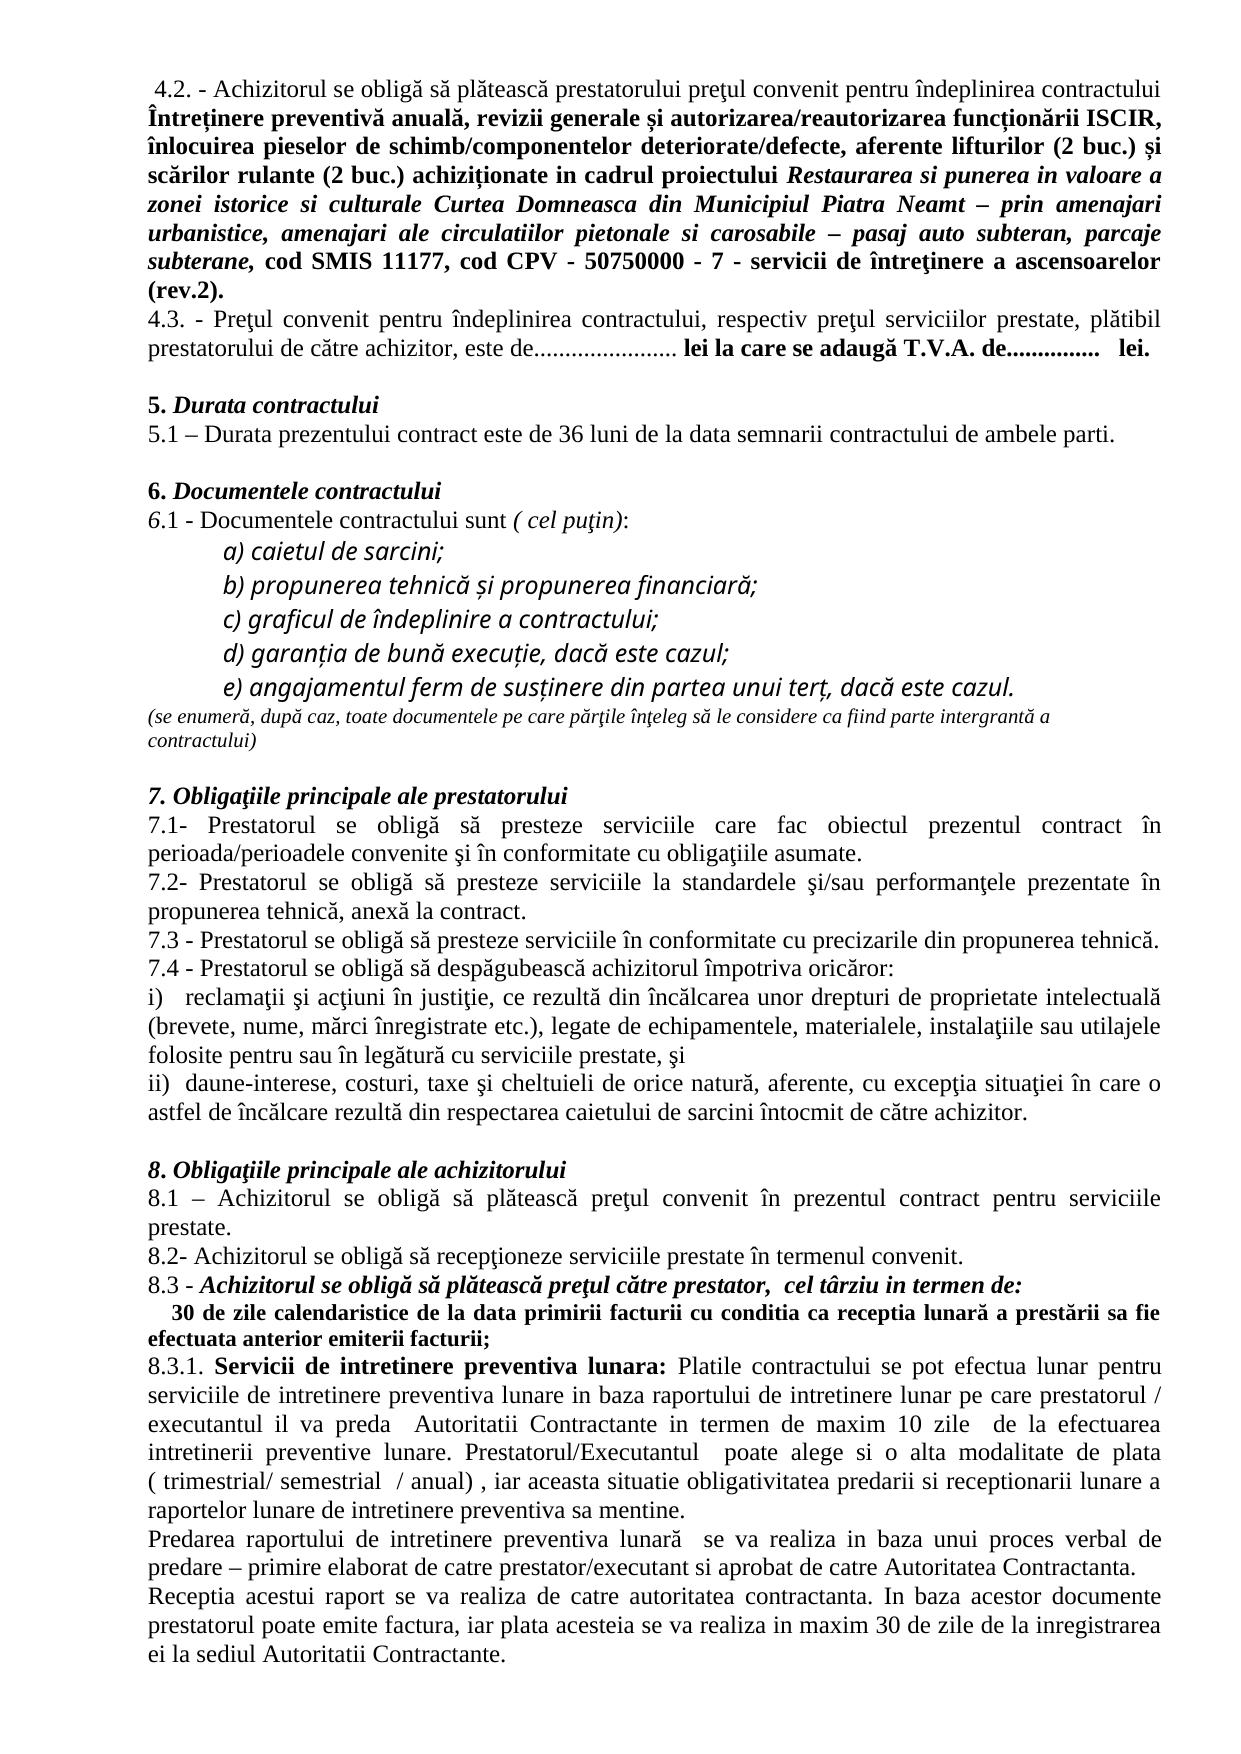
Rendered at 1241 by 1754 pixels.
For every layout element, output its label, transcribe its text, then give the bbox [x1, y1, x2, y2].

text 5. Durata contractului [148, 390, 1162, 419]
text 4.2. - Achizitorul se obligă să plătească prestatorului preţul convenit pentru îndeplinirea contractului Întreținere preventivă anuală, revizii generale și autorizarea/reautorizarea funcționării ISCIR, înlocuirea pieselor de schimb/componentelor deteriorate/defecte, aferente lifturilor (2 buc.) și scărilor rulante (2 buc.) achiziționate in cadrul proiectului Restaurarea si punerea in valoare a zonei istorice si culturale Curtea Domneasca din Municipiul Piatra Neamt – prin amenajari urbanistice, amenajari ale circulatiilor pietonale si carosabile – pasaj auto subteran, parcaje subterane, cod SMIS 11177, cod CPV - 50750000 - 7 - servicii de întreţinere a ascensoarelor (rev.2). [148, 74, 1162, 304]
text Predarea raportului de intretinere preventiva lunară se va realiza in baza unui proces verbal de predare – primire elaborat de catre prestator/executant si aprobat de catre Autoritatea Contractanta. [148, 1524, 1162, 1581]
list daune-interese, costuri, taxe şi cheltuieli de orice natură, aferente, cu excepţia situaţiei în care o astfel de încălcare rezultă din respectarea caietului de sarcini întocmit de către achizitor. [148, 1068, 1162, 1126]
text 6. Documentele contractului [148, 476, 1162, 505]
text 8. Obligaţiile principale ale achizitorului [148, 1155, 1162, 1183]
text 7.1- Prestatorul se obligă să presteze serviciile care fac obiectul prezentul contract în perioada/perioadele convenite şi în conformitate cu obligaţiile asumate. [148, 810, 1162, 867]
text 7.3 - Prestatorul se obligă să presteze serviciile în conformitate cu precizarile din propunerea tehnică. [148, 925, 1162, 953]
text 8.3 - Achizitorul se obligă să plătească preţul către prestator, cel târziu in termen de: [148, 1270, 1162, 1298]
text e) angajamentul ferm de susţinere din partea unui terţ, dacă este cazul. [148, 670, 1162, 704]
text a) caietul de sarcini; [148, 534, 1162, 568]
text 5.1 – Durata prezentului contract este de 36 luni de la data semnarii contractului de ambele parti. [148, 419, 1162, 448]
text b) propunerea tehnică şi propunerea financiară; [148, 568, 1162, 602]
text 7. Obligaţiile principale ale prestatorului [148, 781, 1162, 810]
text (se enumeră, după caz, toate documentele pe care părţile înţeleg să le considere ca fiind parte intergrantă a contractului) [148, 704, 1162, 752]
text c) graficul de îndeplinire a contractului; [148, 602, 1162, 636]
text 8.3.1. Servicii de intretinere preventiva lunara: Platile contractului se pot efectua lunar pentru serviciile de intretinere preventiva lunare in baza raportului de intretinere lunar pe care prestatorul / executantul il va preda Autoritatii Contractante in termen de maxim 10 zile de la efectuarea intretinerii preventive lunare. Prestatorul/Executantul poate alege si o alta modalitate de plata ( trimestrial/ semestrial / anual) , iar aceasta situatie obligativitatea predarii si receptionarii lunare a raportelor lunare de intretinere preventiva sa mentine. [148, 1351, 1162, 1524]
text 7.4 - Prestatorul se obligă să despăgubească achizitorul împotriva oricăror: [148, 953, 1162, 982]
text 8.2- Achizitorul se obligă să recepţioneze serviciile prestate în termenul convenit. [148, 1241, 1162, 1270]
text Receptia acestui raport se va realiza de catre autoritatea contractanta. In baza acestor documente prestatorul poate emite factura, iar plata acesteia se va realiza in maxim 30 de zile de la inregistrarea ei la sediul Autoritatii Contractante. [148, 1581, 1162, 1667]
text 8.1 – Achizitorul se obligă să plătească preţul convenit în prezentul contract pentru serviciile prestate. [148, 1183, 1162, 1241]
list reclamaţii şi acţiuni în justiţie, ce rezultă din încălcarea unor drepturi de proprietate intelectuală (brevete, nume, mărci înregistrate etc.), legate de echipamentele, materialele, instalaţiile sau utilajele folosite pentru sau în legătură cu serviciile prestate, şi [148, 982, 1162, 1068]
text 4.3. - Preţul convenit pentru îndeplinirea contractului, respectiv preţul serviciilor prestate, plătibil prestatorului de către achizitor, este de....................... lei la care se adaugă T.V.A. de............... lei. [148, 304, 1162, 361]
text 30 de zile calendaristice de la data primirii facturii cu conditia ca receptia lunară a prestării sa fie efectuata anterior emiterii facturii; [148, 1298, 1162, 1351]
text d) garanţia de bună execuţie, dacă este cazul; [148, 636, 1162, 670]
text 7.2- Prestatorul se obligă să presteze serviciile la standardele şi/sau performanţele prezentate în propunerea tehnică, anexă la contract. [148, 867, 1162, 925]
text 6.1 - Documentele contractului sunt ( cel puţin): [148, 505, 1162, 534]
